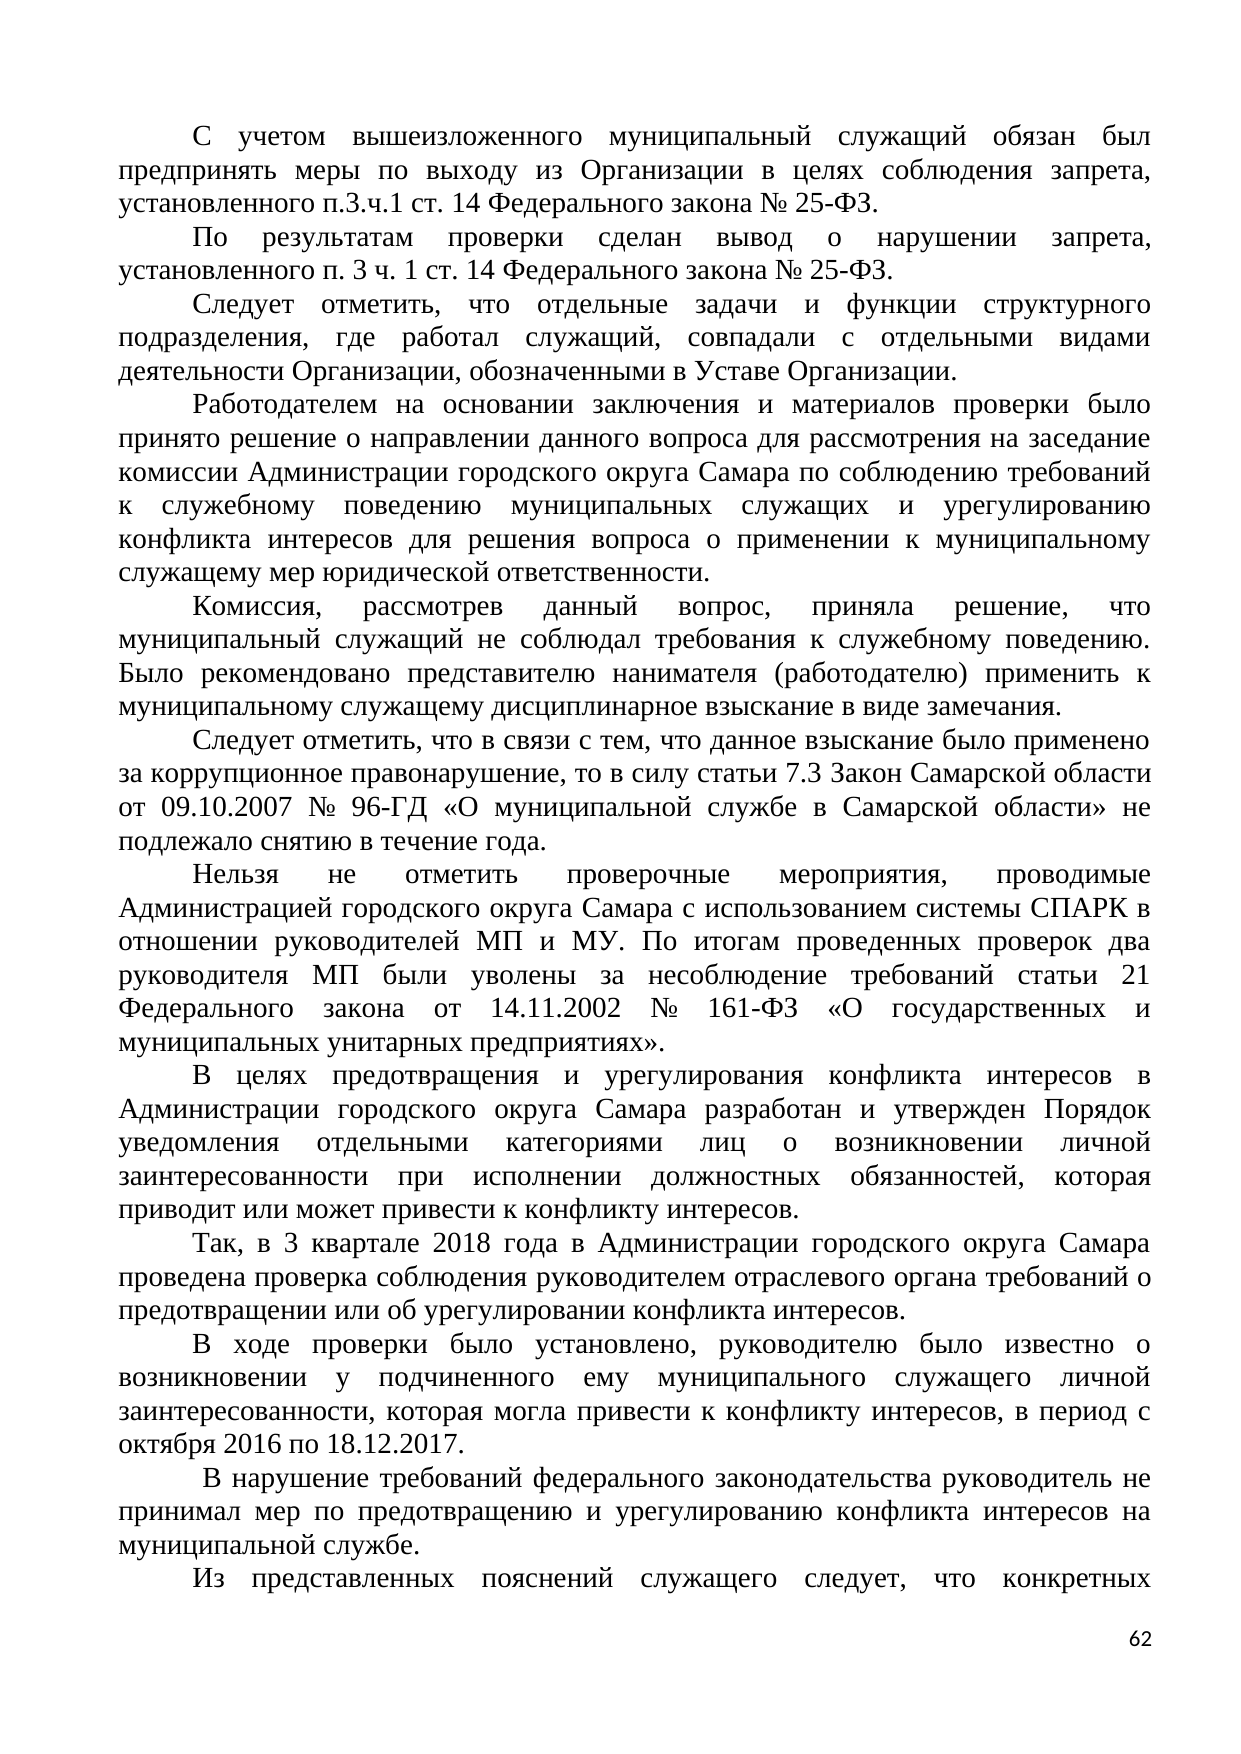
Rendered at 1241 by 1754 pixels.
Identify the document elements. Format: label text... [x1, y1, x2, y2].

text Так, в 3 квартале 2018 года в Администрации городского округа Самара проведена проверка соблюдения руководителем отраслевого органа требований о предотвращении или об урегулировании конфликта интересов. [118, 1225, 1152, 1326]
text В ходе проверки было установлено, руководителю было известно о возникновении у подчиненного ему муниципального служащего личной заинтересованности, которая могла привести к конфликту интересов, в период с октября 2016 по 18.12.2017. [118, 1326, 1152, 1460]
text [118, 1561, 1152, 1594]
text В нарушение требований федерального законодательства руководитель не принимал мер по предотвращению и урегулированию конфликта интересов на муниципальной службе. [118, 1460, 1152, 1561]
text По результатам проверки сделан вывод о нарушении запрета, установленного п. 3 ч. 1 ст. 14 Федерального закона № 25-ФЗ. [118, 219, 1152, 286]
text С учетом вышеизложенного муниципальный служащий обязан был предпринять меры по выходу из Организации в целях соблюдения запрета, установленного п.3.ч.1 ст. 14 Федерального закона № 25-ФЗ. [118, 118, 1152, 219]
text Следует отметить, что отдельные задачи и функции структурного подразделения, где работал служащий, совпадали с отдельными видами деятельности Организации, обозначенными в Уставе Организации. [118, 286, 1152, 387]
text Работодателем на основании заключения и материалов проверки было принято решение о направлении данного вопроса для рассмотрения на заседание комиссии Администрации городского округа Самара по соблюдению требований к служебному поведению муниципальных служащих и урегулированию конфликта интересов для решения вопроса о применении к муниципальному служащему мер юридической ответственности. [118, 387, 1152, 588]
text В целях предотвращения и урегулирования конфликта интересов в Администрации городского округа Самара разработан и утвержден Порядок уведомления отдельными категориями лиц о возникновении личной заинтересованности при исполнении должностных обязанностей, которая приводит или может привести к конфликту интересов. [118, 1057, 1152, 1225]
text Нельзя не отметить проверочные мероприятия, проводимые Администрацией городского округа Самара с использованием системы СПАРК в отношении руководителей МП и МУ. По итогам проведенных проверок два руководителя МП были уволены за несоблюдение требований статьи 21 Федерального закона от 14.11.2002 № 161-ФЗ «О государственных и муниципальных унитарных предприятиях». [118, 856, 1152, 1057]
text Следует отметить, что в связи с тем, что данное взыскание было применено за коррупционное правонарушение, то в силу статьи 7.3 Закон Самарской области от 09.10.2007 № 96-ГД «О муниципальной службе в Самарской области» не подлежало снятию в течение года. [118, 722, 1152, 856]
text Комиссия, рассмотрев данный вопрос, приняла решение, что муниципальный служащий не соблюдал требования к служебному поведению. Было рекомендовано представителю нанимателя (работодателю) применить к муниципальному служащему дисциплинарное взыскание в виде замечания. [118, 588, 1152, 722]
